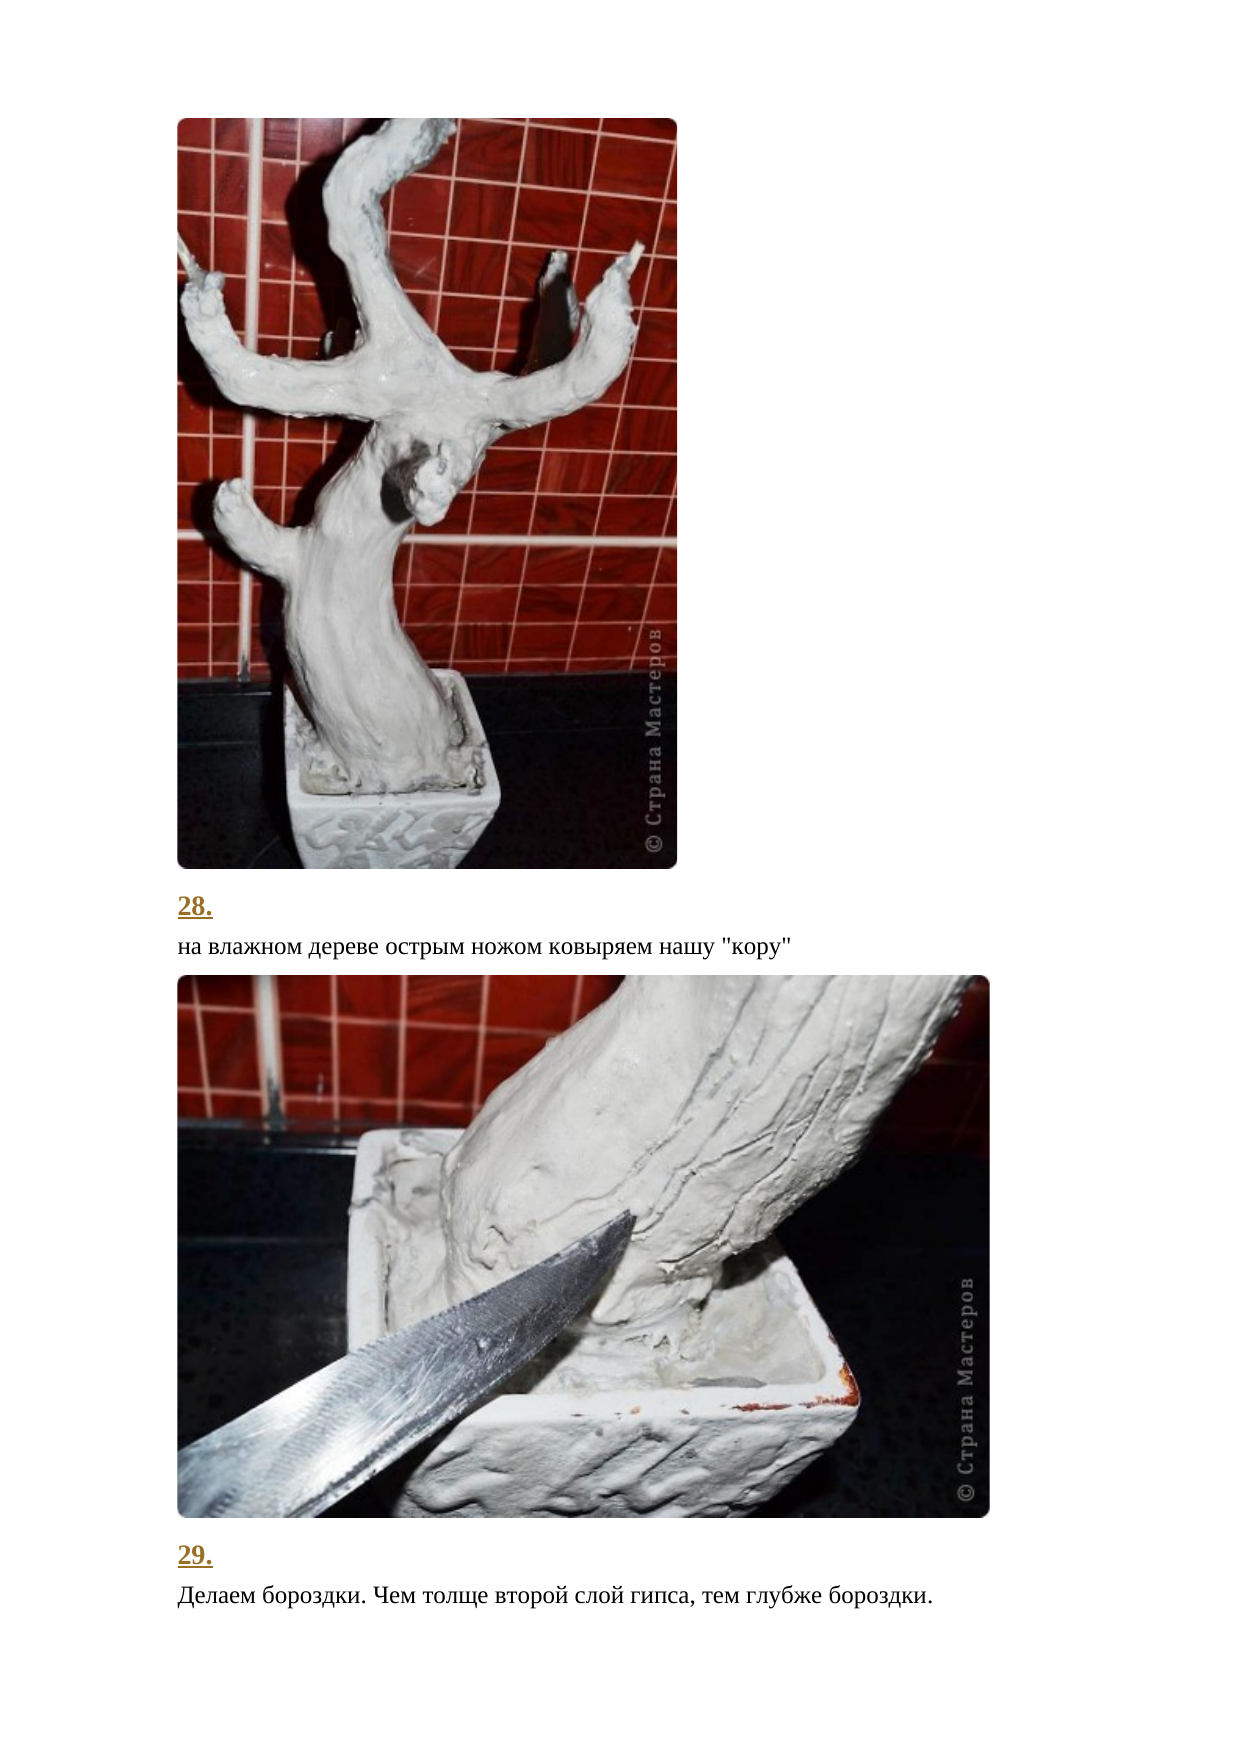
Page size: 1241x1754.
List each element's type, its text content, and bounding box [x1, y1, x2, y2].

text 28. [177, 889, 1152, 921]
picture [177, 975, 990, 1518]
text на влажном дереве острым ножом ковыряем нашу "кору" [177, 929, 1152, 960]
text Делаем бороздки. Чем толще второй слой гипса, тем глубже бороздки. [177, 1578, 1152, 1609]
text 29. [177, 1538, 1152, 1571]
picture [177, 118, 678, 869]
